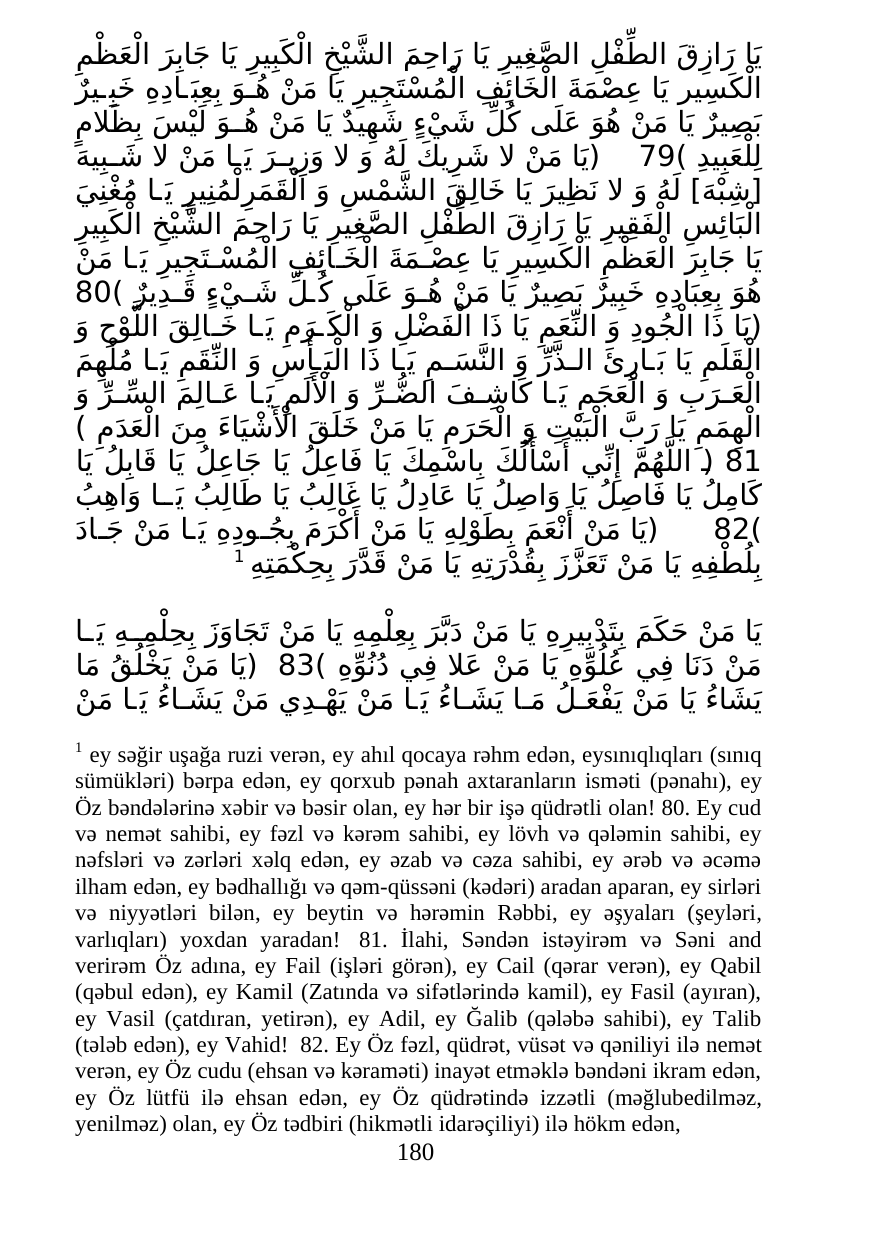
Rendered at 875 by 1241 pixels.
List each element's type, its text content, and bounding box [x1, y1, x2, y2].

text يَا مَنْ حَكَمَ بِتَدْبِيرِهِ يَا مَنْ دَبَّرَ بِعِلْمِهِ يَا مَنْ تَجَاوَزَ بِحِلْمِهِ يَا مَنْ دَنَا فِي عُلُوِّهِ يَا مَنْ عَلا فِي دُنُوِّهِ )83 (يَا مَنْ يَخْلُقُ مَا يَشَاءُ يَا مَنْ يَفْعَلُ مَا يَشَاءُ يَا مَنْ يَهْدِي مَنْ يَشَاءُ يَا مَنْ يُضِلُّ مَنْ يَشَاءُ يَا مَنْ يُعَذِّبُ مَنْ يَشَاءُ يَا مَنْ يَغْفِرُ لِمَنْ يَشَاءُ يَا مَنْ يُعِزُّ مَنْ يَشَاءُ يَا مَنْ يُذِلُّ مَنْ يَشَاءُ يَا مَنْ يُصَوِّرُ فِي الْأَرْحَامِ مَا يَشَاءُ يَا مَنْ يَخْتَصُّ بِرَحْمَتِهِ مَنْ يَشَاءُ )84 (يَا مَنْ لَمْ َتَّخِذْ صَاحِبَةً وَ لا وَلَدا يَا مَنْ جَعَلَ لِكُلِّ شَيْ‏ءٍ قَدْرا يَا مَنْ لا يُشْرِكُ فِي حُكْمِهِ أَحَدا يَا مَنْ جَعَلَ [مِنَ الْمَلائِكَةِ] الْمَلائِكَةَ رُسُلا يَا مَنْ جَعَلَ فِي السَّمَاءِ بُرُوجا يَا مَنْ جَعَلَ الْأَرْضَ قَرَارا يَا مَنْ خَلَقَ مِنَ الْمَاءِ بَشَرا يَا مَنْ جَعَلَ لِكُلِّ شَيْ‏ءٍ أَمَدا يَا مَنْ أَحَاطَ بِكُلِّ شَيْ‏ءٍ عِلْما يَا مَنْ أَحْصَى كُلَّ شَيْ‏ءٍ عَدَدا )85 (اللَّهُمَّ إِنِّي أَسْأَلُكَ بِاسْمِكَ يَا أَوَّلُ يَا آخِرُ يَا ظَاهِرُ يَا بَاطِنُ يَا بَرُّ يَا حَقُّ يَا فَرْدُ يَا وِتْرُ يَا صَمَدُ يَا سَرْمَدُ) 86 ( [75, 614, 762, 716]
text يَا رَازِقَ الطِّفْلِ الصَّغِيرِ يَا رَاحِمَ الشَّيْخِ الْكَبِيرِ يَا جَابِرَ الْعَظْمِ الْكَسِير يَا عِصْمَةَ الْخَائِفِ الْمُسْتَجِيرِ يَا مَنْ هُوَ بِعِبَادِهِ خَبِيرٌ بَصِيرٌ يَا مَنْ هُوَ عَلَى كُلِّ شَيْ‏ءٍ شَهِيدٌ يَا مَنْ هُوَ لَيْسَ بِظَلامٍ لِلْعَبِيدِ )79 (يَا مَنْ لا شَرِيكَ لَهُ وَ لا وَزِيرَ يَا مَنْ لا شَبِيهَ [شِبْهَ‏] لَهُ وَ لا نَظِيرَ يَا خَالِقَ الشَّمْسِ وَ الْقَمَرِلْمُنِيرِ يَا مُغْنِيَ الْبَائِسِ الْفَقِيرِ يَا رَازِقَ الطِّفْلِ الصَّغِيرِ يَا رَاحِمَ الشَّيْخِ الْكَبِيرِ يَا جَابِرَ الْعَظْمِ الْكَسِيرِ يَا عِصْمَةَ الْخَائِفِ الْمُسْتَجِيرِ يَا مَنْ هُوَ بِعِبَادِهِ خَبِيرٌ بَصِيرٌ يَا مَنْ هُوَ عَلَى كُلِّ شَيْ‏ءٍ قَدِيرٌ )80 (يَا ذَا الْجُودِ وَ النِّعَمِ يَا ذَا الْفَضْلِ وَ الْكَرَمِ يَا خَالِقَ اللَّوْحِ وَ الْقَلَمِ يَا بَارِئَ الذَّرِّ وَ النَّسَمِ يَا ذَا الْبَأْسِ وَ النِّقَمِ يَا مُلْهِمَ الْعَرَبِ وَ الْعَجَمِ يَا كَاشِفَ الضُّرِّ وَ الْأَلَمِ يَا عَالِمَ السِّرِّ وَ الْهِمَمِ يَا رَبَّ الْبَيْتِ وَ الْحَرَمِ يَا مَنْ خَلَقَ الْأَشْيَاءَ مِنَ الْعَدَمِ )81 ( اللَّهُمَّ إِنِّي أَسْأَلُكَ بِاسْمِكَ يَا فَاعِلُ يَا جَاعِلُ يَا قَابِلُ يَا كَامِلُ يَا فَاصِلُ يَا وَاصِلُ يَا عَادِلُ يَا غَالِبُ يَا طَالِبُ يَا وَاهِبُ )82 (يَا مَنْ أَنْعَمَ بِطَوْلِهِ يَا مَنْ أَكْرَمَ بِجُودِهِ يَا مَنْ جَادَ بِلُطْفِهِ يَا مَنْ تَعَزَّزَ بِقُدْرَتِهِ يَا مَنْ قَدَّرَ بِحِكْمَتِهِ [75, 37, 762, 581]
